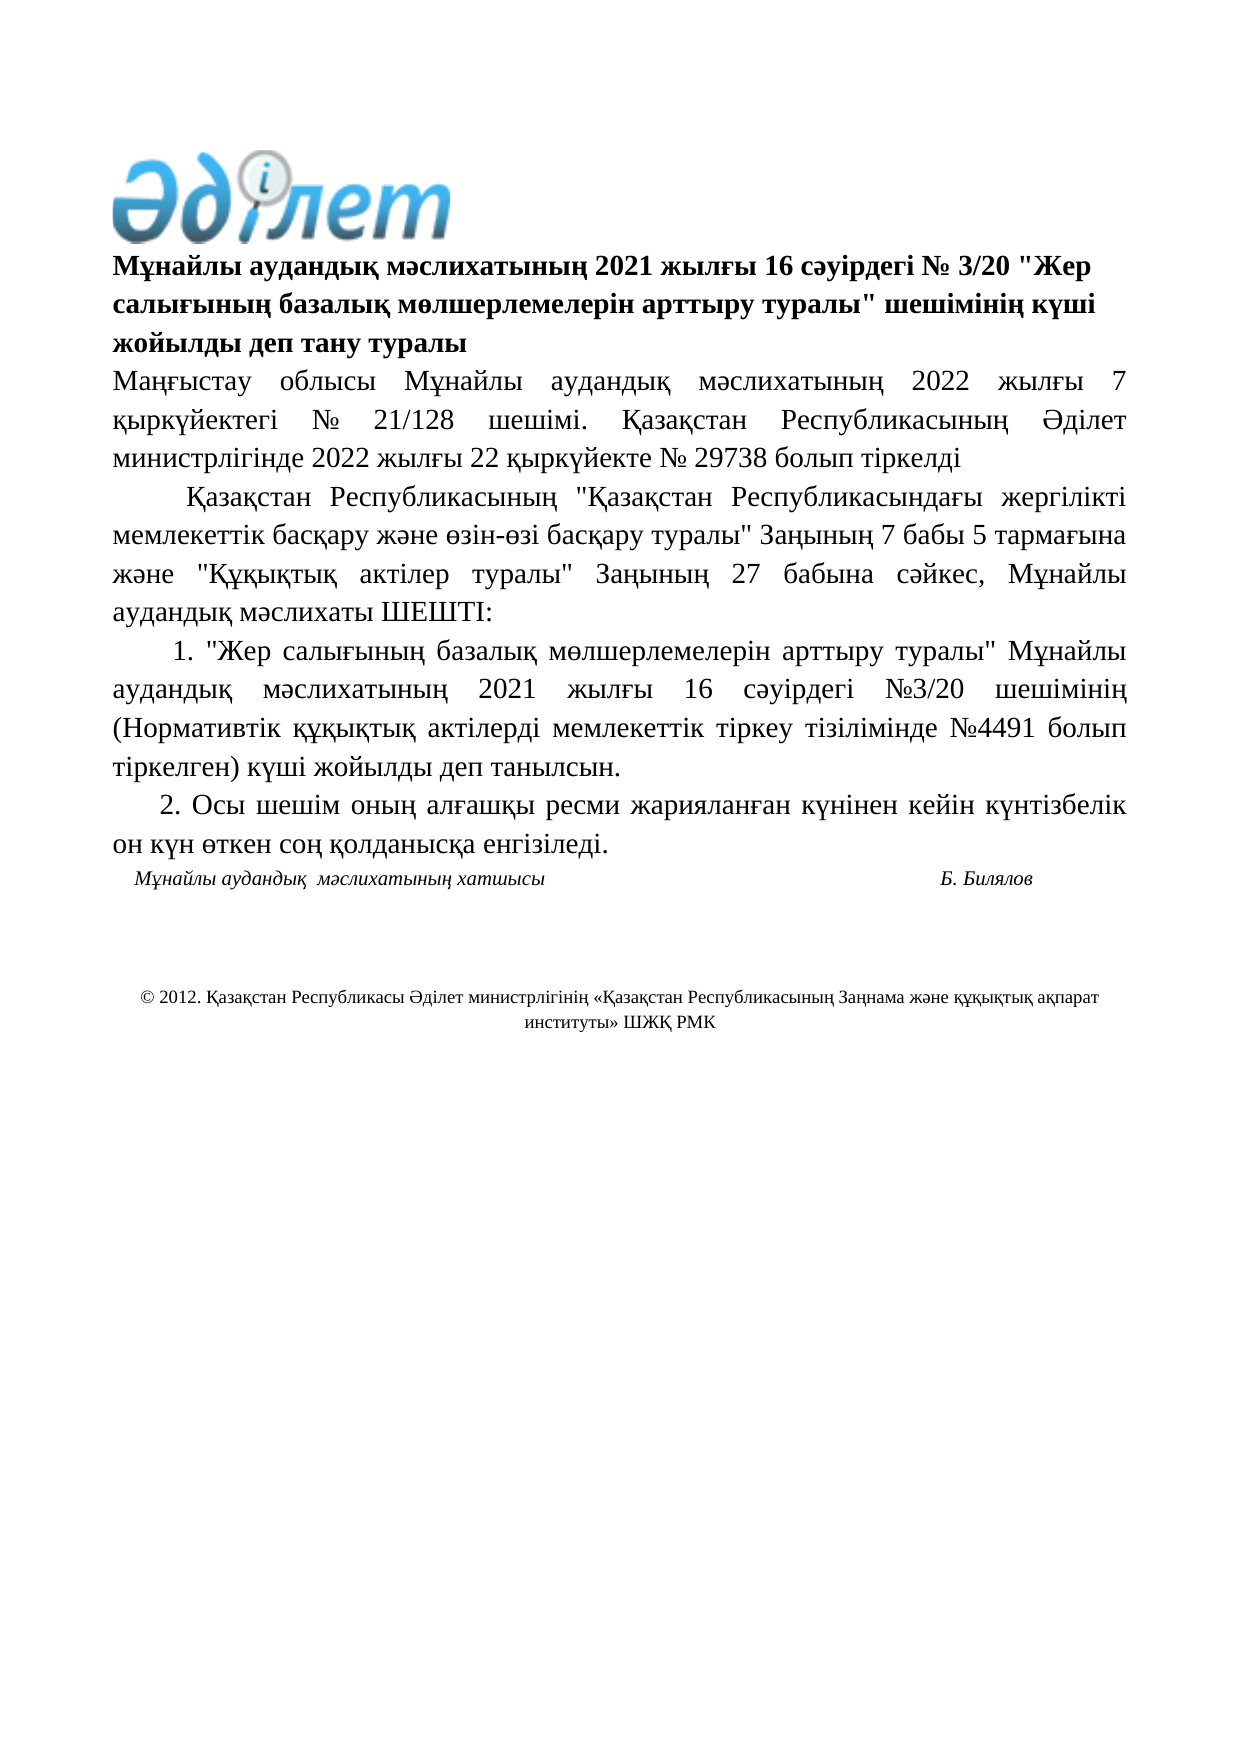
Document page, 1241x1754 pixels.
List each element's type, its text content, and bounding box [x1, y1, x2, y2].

text Маңғыстау облысы Мұнайлы аудандық мәслихатының 2022 жылғы 7 қыркүйектегі № 21/128 шешімі. Қазақстан Республикасының Әділет министрлігінде 2022 жылғы 22 қыркүйекте № 29738 болып тіркелді [112, 363, 1128, 474]
text 1. "Жер салығының базалық мөлшерлемелерін арттыру туралы" Мұнайлы аудандық мәслихатының 2021 жылғы 16 сәуірдегі №3/20 шешімінің (Нормативтік құқықтық актілерді мемлекеттік тіркеу тізілімінде №4491 болып тіркелген) күші жойылды деп танылсын. [112, 633, 1128, 782]
table_header Мұнайлы аудандық мәслихатының хатшысы [101, 864, 939, 895]
table_header Б. Билялов [939, 864, 1240, 895]
text Қазақстан Республикасының "Қазақстан Республикасындағы жергілікті мемлекеттік басқару және өзін-өзі басқару туралы" Заңының 7 бабы 5 тармағына және "Құқықтық актілер туралы" Заңының 27 бабына сәйкес, Мұнайлы аудандық мәслихаты ШЕШТІ: [112, 479, 1128, 628]
text © 2012. Қазақстан Республикасы Әділет министрлігінің «Қазақстан Республикасының Заңнама және құқықтық ақпарат институты» ШЖҚ РМК [112, 986, 1128, 1032]
text Мұнайлы аудандық мәслихатының 2021 жылғы 16 сәуірдегі № 3/20 "Жер салығының базалық мөлшерлемелерін арттыру туралы" шешімінің күші жойылды деп тану туралы [112, 248, 1128, 358]
picture [112, 150, 451, 244]
text 2. Осы шешім оның алғашқы ресми жарияланған күнінен кейін күнтізбелік он күн өткен соң қолданысқа енгізіледі. [112, 787, 1128, 859]
